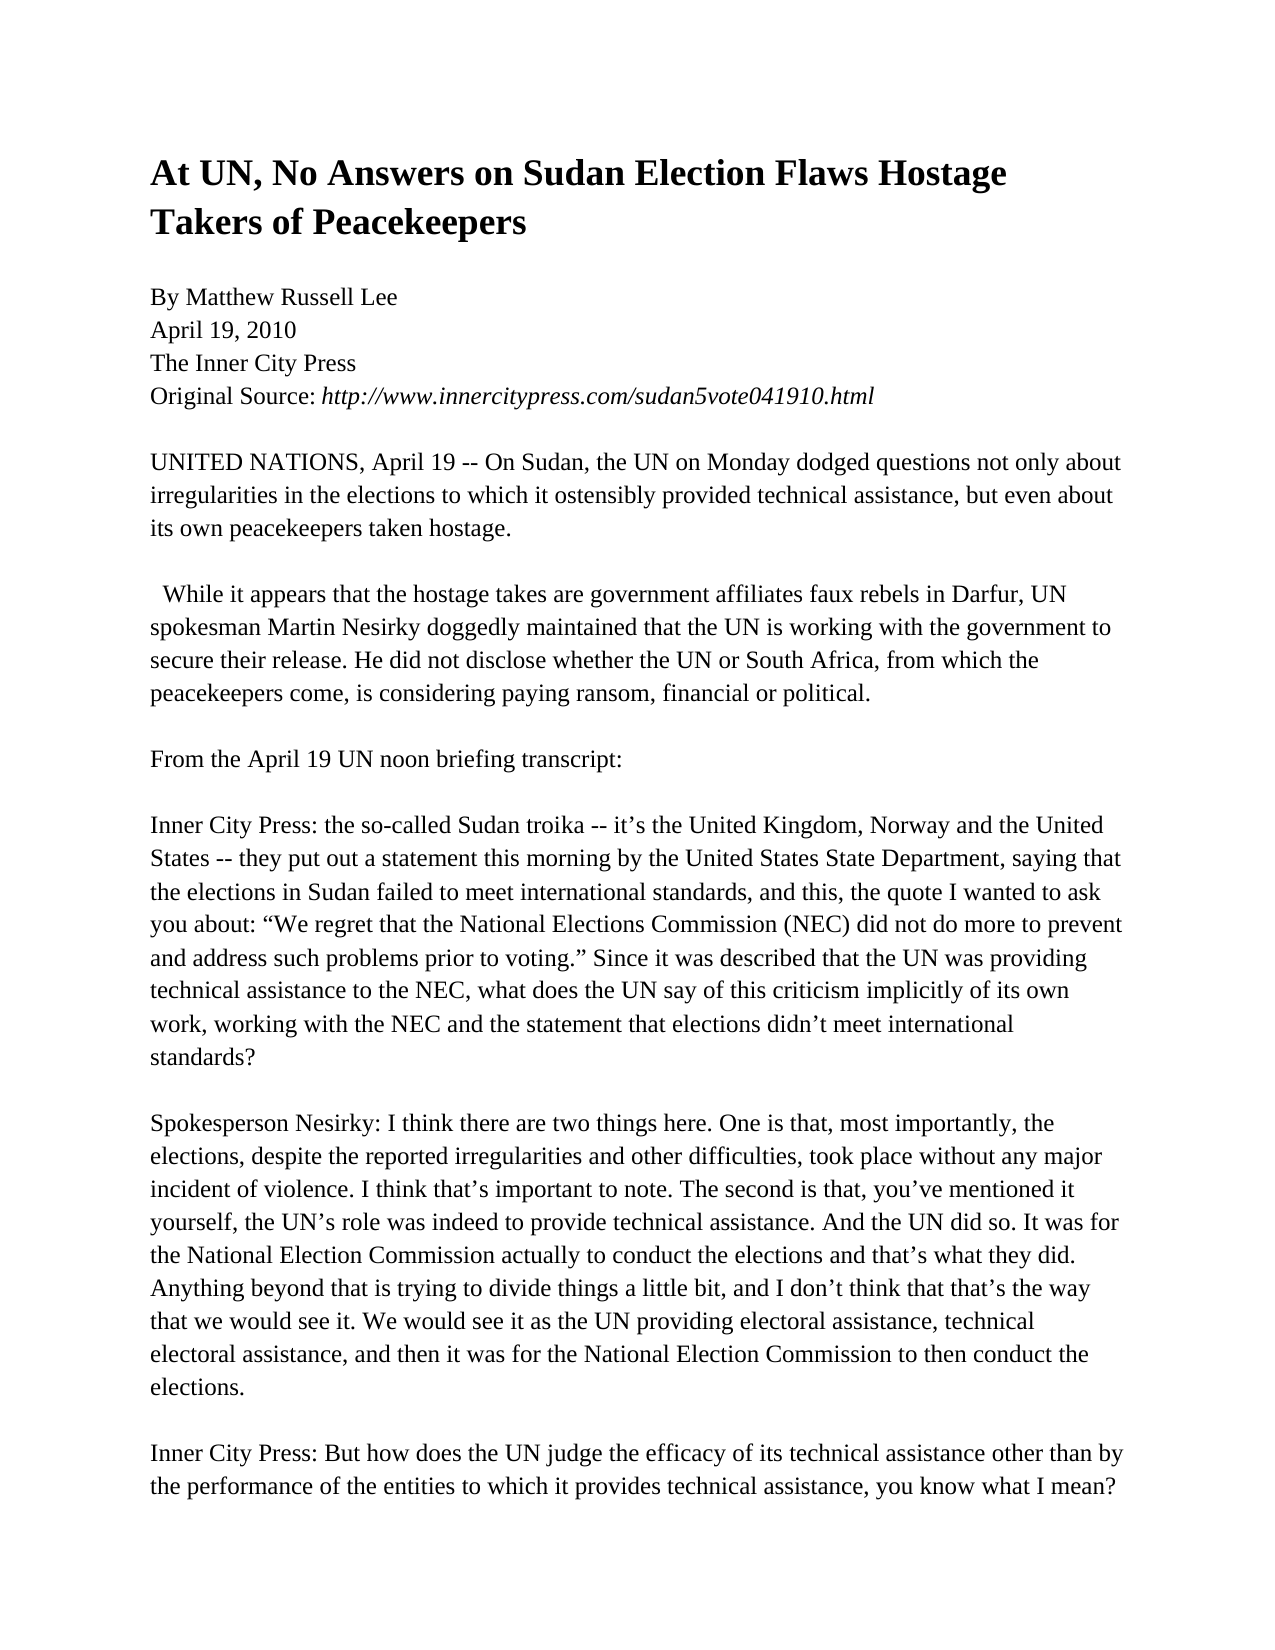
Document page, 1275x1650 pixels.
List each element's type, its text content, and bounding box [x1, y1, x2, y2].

text While it appears that the hostage takes are government affiliates faux rebels in Darfur, UN spokesman Martin Nesirky doggedly maintained that the UN is working with the government to secure their release. He did not disclose whether the UN or South Africa, from which the peacekeepers come, is considering paying ransom, financial or political. [150, 579, 1125, 707]
text At UN, No Answers on Sudan Election Flaws Hostage Takers of Peacekeepers [150, 150, 1125, 243]
text From the April 19 UN noon briefing transcript: [150, 744, 1125, 773]
text By Matthew Russell Lee [150, 282, 1125, 311]
text The Inner City Press [150, 348, 1125, 377]
text UNITED NATIONS, April 19 -- On Sudan, the UN on Monday dodged questions not only about irregularities in the elections to which it ostensibly provided technical assistance, but even about its own peacekeepers taken hostage. [150, 447, 1125, 542]
text April 19, 2010 [150, 315, 1125, 344]
text Original Source: http://www.innercitypress.com/sudan5vote041910.html [150, 381, 1125, 410]
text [150, 1438, 1125, 1500]
text Spokesperson Nesirky: I think there are two things here. One is that, most importantly, the elections, despite the reported irregularities and other difficulties, took place without any major incident of violence. I think that’s important to note. The second is that, you’ve mentioned it yourself, the UN’s role was indeed to provide technical assistance. And the UN did so. It was for the National Election Commission actually to conduct the elections and that’s what they did. Anything beyond that is trying to divide things a little bit, and I don’t think that that’s the way that we would see it. We would see it as the UN providing electoral assistance, technical electoral assistance, and then it was for the National Election Commission to then conduct the elections. [150, 1108, 1125, 1401]
text Inner City Press: the so-called Sudan troika -- it’s the United Kingdom, Norway and the United States -- they put out a statement this morning by the United States State Department, saying that the elections in Sudan failed to meet international standards, and this, the quote I wanted to ask you about: “We regret that the National Elections Commission (NEC) did not do more to prevent and address such problems prior to voting.” Since it was described that the UN was providing technical assistance to the NEC, what does the UN say of this criticism implicitly of its own work, working with the NEC and the statement that elections didn’t meet international standards? [150, 811, 1125, 1070]
